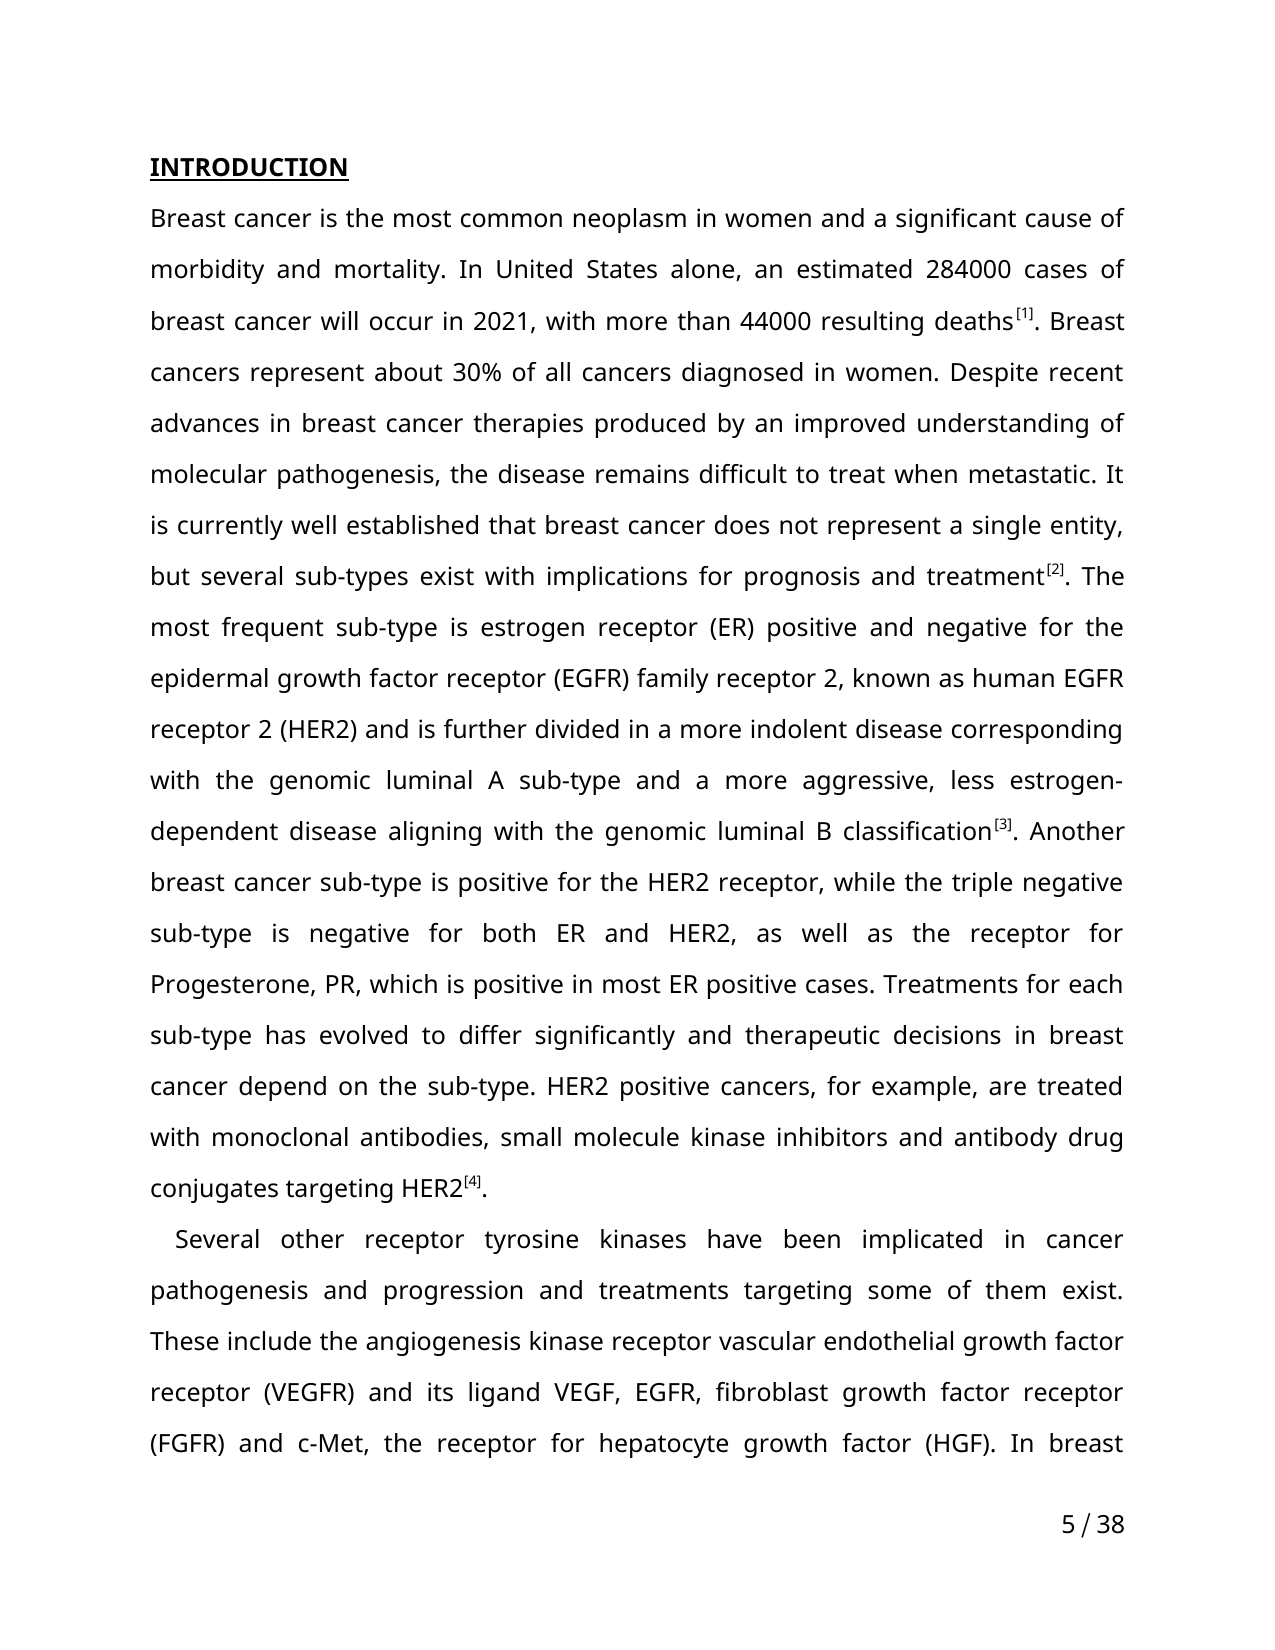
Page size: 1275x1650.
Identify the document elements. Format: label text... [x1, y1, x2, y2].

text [150, 1222, 1125, 1460]
text Breast cancer is the most common neoplasm in women and a significant cause of morbidity and mortality. In United States alone, an estimated 284000 cases of breast cancer will occur in 2021, with more than 44000 resulting deaths[1]. Breast cancers represent about 30% of all cancers diagnosed in women. Despite recent advances in breast cancer therapies produced by an improved understanding of molecular pathogenesis, the disease remains difficult to treat when metastatic. It is currently well established that breast cancer does not represent a single entity, but several sub-types exist with implications for prognosis and treatment[2]. The most frequent sub-type is estrogen receptor (ER) positive and negative for the epidermal growth factor receptor (EGFR) family receptor 2, known as human EGFR receptor 2 (HER2) and is further divided in a more indolent disease corresponding with the genomic luminal A sub-type and a more aggressive, less estrogen-dependent disease aligning with the genomic luminal B classification[3]. Another breast cancer sub-type is positive for the HER2 receptor, while the triple negative sub-type is negative for both ER and HER2, as well as the receptor for Progesterone, PR, which is positive in most ER positive cases. Treatments for each sub-type has evolved to differ significantly and therapeutic decisions in breast cancer depend on the sub-type. HER2 positive cancers, for example, are treated with monoclonal antibodies, small molecule kinase inhibitors and antibody drug conjugates targeting HER2[4]. [150, 201, 1125, 1205]
text INTRODUCTION [150, 150, 1125, 184]
